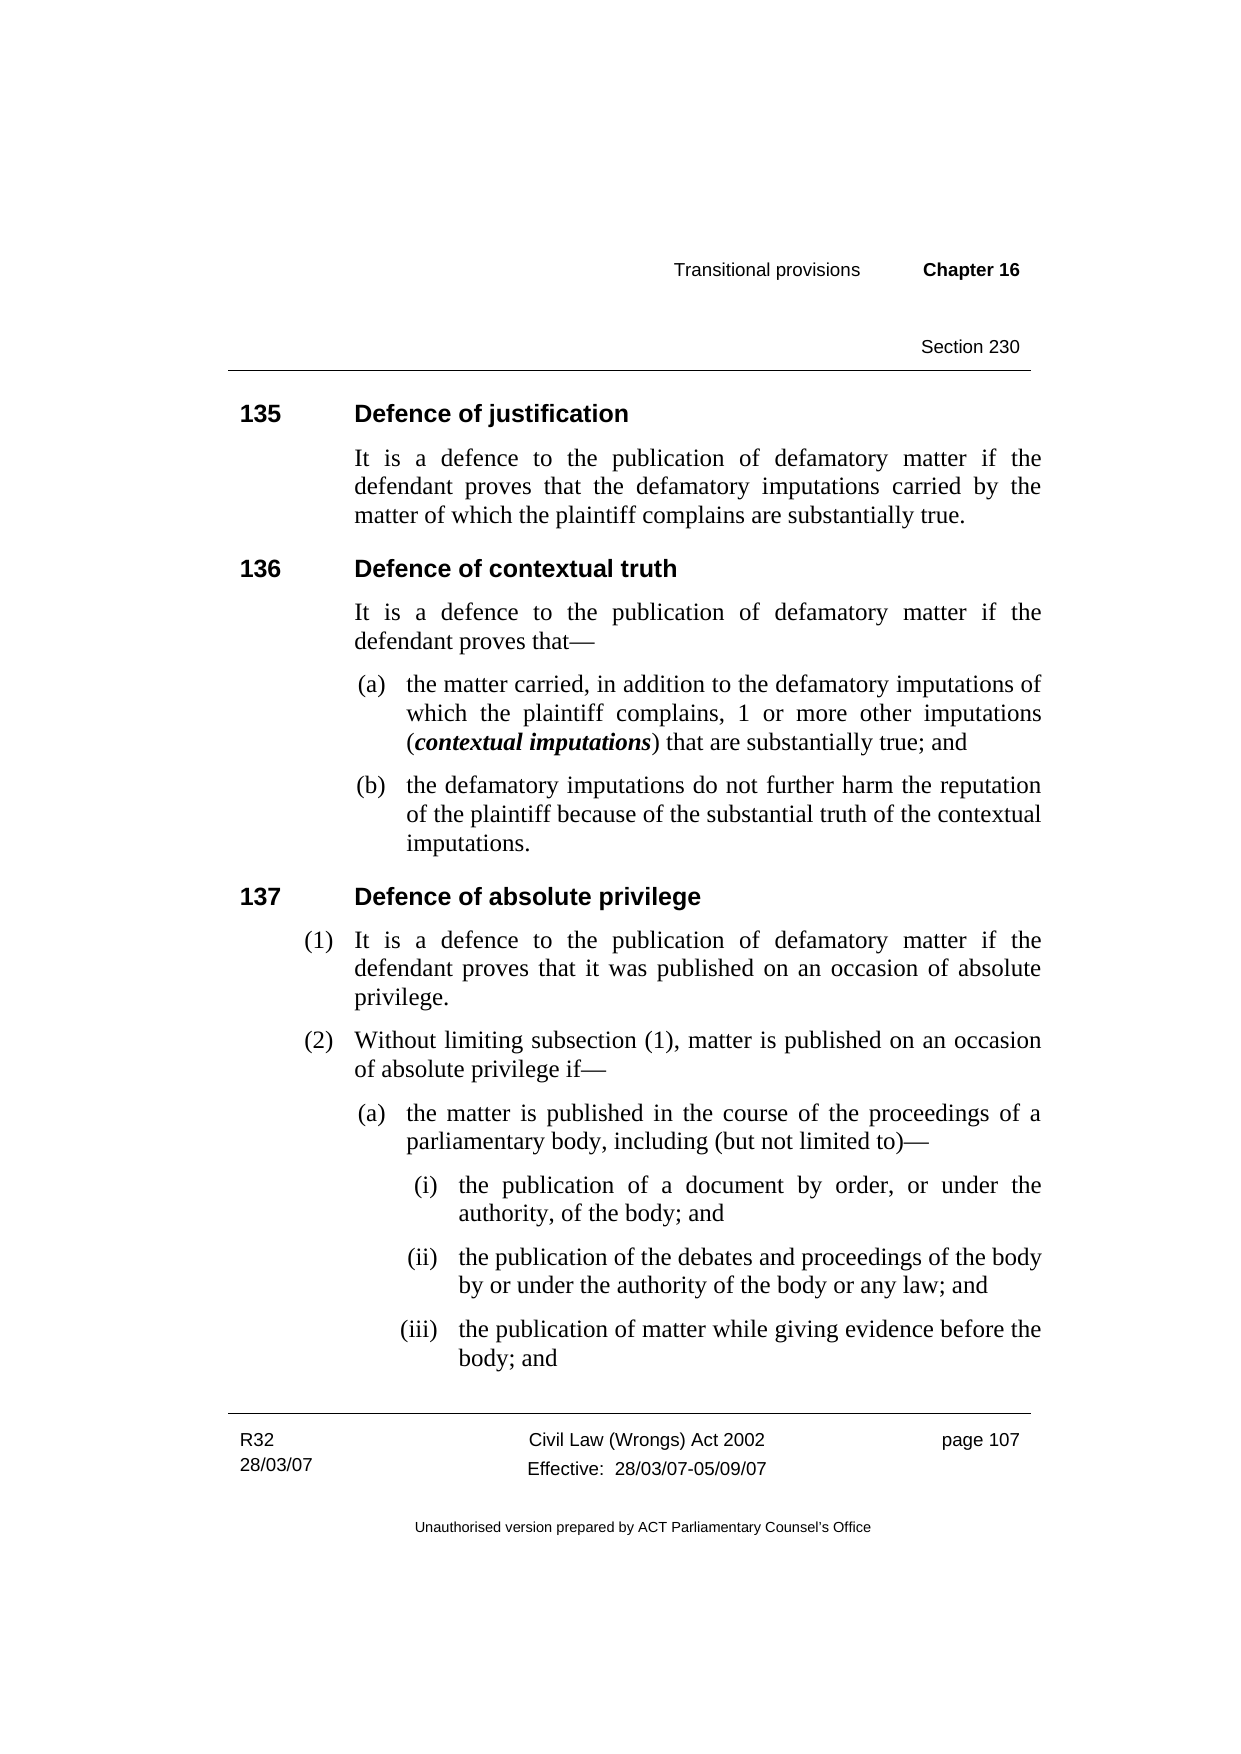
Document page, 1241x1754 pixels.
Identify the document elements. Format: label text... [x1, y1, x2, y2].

text (2) Without limiting subsection (1), matter is published on an occasion of absolute privilege if— [239, 1026, 1042, 1083]
text (a) the matter is published in the course of the proceedings of a parliamentary body, including (but not limited to)— [239, 1098, 1042, 1155]
text (1) It is a defence to the publication of defamatory matter if the defendant proves that it was published on an occasion of absolute privilege. [239, 925, 1042, 1011]
text (a) the matter carried, in addition to the defamatory imputations of which the plaintiff complains, 1 or more other imputations (contextual imputations) that are substantially true; and [239, 669, 1042, 756]
text 136 Defence of contextual truth [239, 554, 1042, 583]
text 137 Defence of absolute privilege [239, 881, 1042, 910]
text (i) the publication of a document by order, or under the authority, of the body; and [239, 1170, 1042, 1227]
text (b) the defamatory imputations do not further harm the reputation of the plaintiff because of the substantial truth of the contextual imputations. [239, 770, 1042, 856]
text (iii) the publication of matter while giving evidence before the body; and [239, 1314, 1042, 1371]
text It is a defence to the publication of defamatory matter if the defendant proves that the defamatory imputations carried by the matter of which the plaintiff complains are substantially true. [354, 443, 1042, 529]
text It is a defence to the publication of defamatory matter if the defendant proves that— [354, 597, 1042, 655]
text 135 Defence of justification [239, 399, 1042, 428]
text (ii) the publication of the debates and proceedings of the body by or under the authority of the body or any law; and [239, 1242, 1042, 1299]
